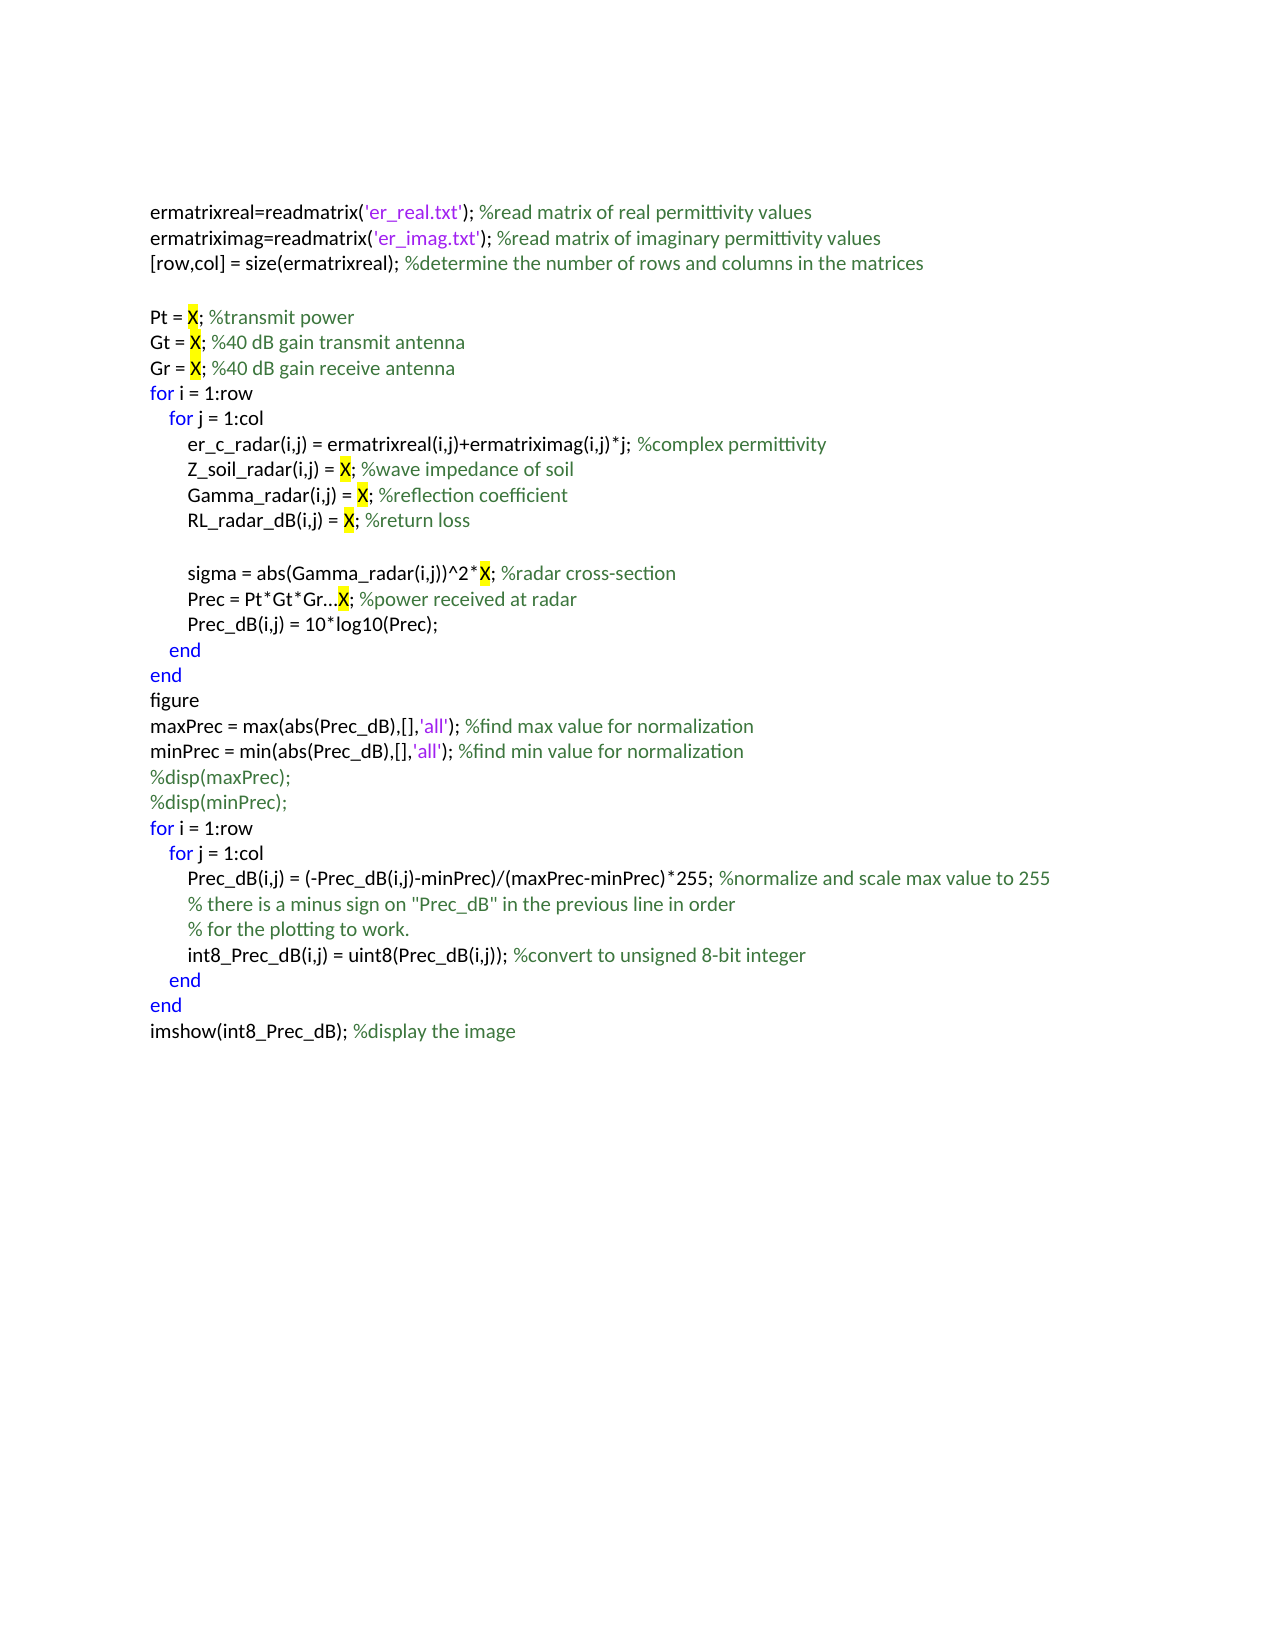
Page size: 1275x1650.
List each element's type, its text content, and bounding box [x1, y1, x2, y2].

text RL_radar_dB(i,j) = X; %return loss [354, 507, 1125, 533]
text Z_soil_radar(i,j) = X; %wave impedance of soil [150, 456, 340, 482]
text Gt = X; %40 dB gain transmit antenna [201, 329, 1125, 355]
text Prec_dB(i,j) = 10*log10(Prec); [150, 611, 1125, 637]
text sigma = abs(Gamma_radar(i,j))^2*X; %radar cross-section [490, 561, 1125, 586]
text ermatrixreal=readmatrix('er_real.txt'); %read matrix of real permittivity values [150, 199, 1125, 225]
text sigma = abs(Gamma_radar(i,j))^2*X; %radar cross-section [150, 561, 480, 586]
text er_c_radar(i,j) = ermatrixreal(i,j)+ermatriximag(i,j)*j; %complex permittivity [150, 431, 1125, 456]
text Gamma_radar(i,j) = X; %reflection coefficient [368, 482, 1125, 507]
text Pt = X; %transmit power [198, 304, 1125, 329]
text %disp(minPrec); [150, 789, 1125, 815]
text figure [150, 688, 1125, 713]
text Gamma_radar(i,j) = X; %reflection coefficient [150, 482, 357, 507]
text % for the plotting to work. [150, 916, 1125, 942]
text Z_soil_radar(i,j) = X; %wave impedance of soil [351, 456, 1125, 482]
text for j = 1:col [150, 406, 1125, 431]
text end [150, 637, 1125, 662]
text for i = 1:row [150, 380, 1125, 406]
text RL_radar_dB(i,j) = X; %return loss [150, 507, 344, 533]
text Prec = Pt*Gt*Gr…X; %power received at radar [150, 586, 338, 611]
text end [150, 662, 1125, 688]
text end [150, 967, 1125, 993]
text for j = 1:col [150, 840, 1125, 866]
text Gr = X; %40 dB gain receive antenna [201, 355, 1125, 380]
text int8_Prec_dB(i,j) = uint8(Prec_dB(i,j)); %convert to unsigned 8-bit integer [150, 942, 1125, 967]
text end [150, 993, 1125, 1018]
text for i = 1:row [150, 815, 1125, 840]
text maxPrec = max(abs(Prec_dB),[],'all'); %find max value for normalization [150, 713, 1125, 738]
text Prec = Pt*Gt*Gr…X; %power received at radar [349, 586, 1125, 611]
text % there is a minus sign on "Prec_dB" in the previous line in order [150, 891, 1125, 916]
text imshow(int8_Prec_dB); %display the image [150, 1018, 1125, 1043]
text minPrec = min(abs(Prec_dB),[],'all'); %find min value for normalization [150, 738, 1125, 764]
text %disp(maxPrec); [150, 764, 1125, 789]
text Prec_dB(i,j) = (-Prec_dB(i,j)-minPrec)/(maxPrec-minPrec)*255; %normalize and scale max value to 255 [150, 866, 1125, 891]
text [row,col] = size(ermatrixreal); %determine the number of rows and columns in the matrices [150, 250, 1125, 276]
text ermatriximag=readmatrix('er_imag.txt'); %read matrix of imaginary permittivity values [150, 225, 1125, 250]
